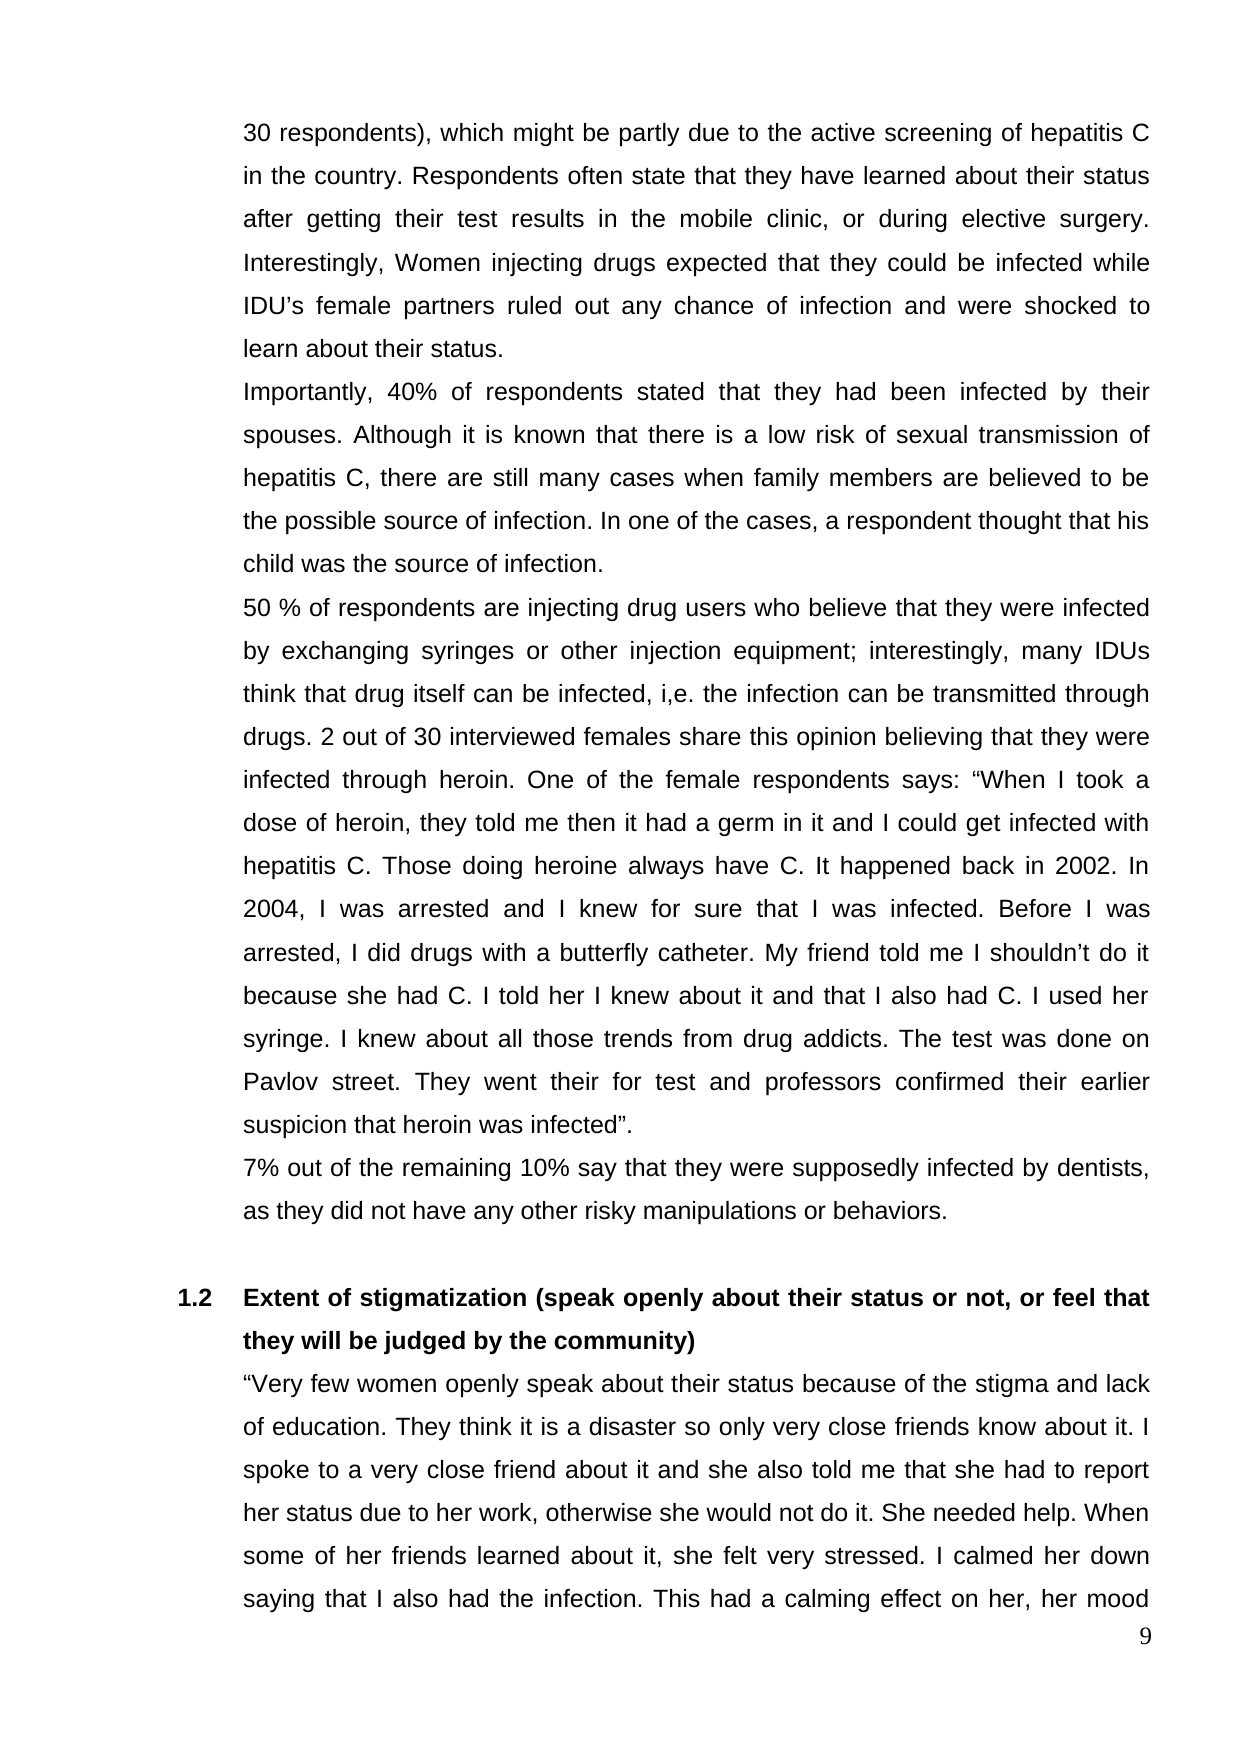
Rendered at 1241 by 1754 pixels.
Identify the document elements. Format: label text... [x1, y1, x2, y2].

list 7% out of the remaining 10% say that they were supposedly infected by dentists, as they did not have any other risky manipulations or behaviors. [243, 1153, 1152, 1225]
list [243, 1369, 1152, 1613]
list Importantly, 40% of respondents stated that they had been infected by their spouses. Although it is known that there is a low risk of sexual transmission of hepatitis C, there are still many cases when family members are believed to be the possible source of infection. In one of the cases, a respondent thought that his child was the source of infection. [243, 377, 1152, 578]
list 50 % of respondents are injecting drug users who believe that they were infected by exchanging syringes or other injection equipment; interestingly, many IDUs think that drug itself can be infected, i,e. the infection can be transmitted through drugs. 2 out of 30 interviewed females share this opinion believing that they were infected through heroin. One of the female respondents says: “When I took a dose of heroin, they told me then it had a germ in it and I could get infected with hepatitis C. Those doing heroine always have C. It happened back in 2002. In 2004, I was arrested and I knew for sure that I was infected. Before I was arrested, I did drugs with a butterfly catheter. My friend told me I shouldn’t do it because she had C. I told her I knew about it and that I also had C. I used her syringe. I knew about all those trends from drug addicts. The test was done on Pavlov street. They went their for test and professors confirmed their earlier suspicion that heroin was infected”. [243, 592, 1152, 1139]
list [243, 118, 1152, 362]
list Extent of stigmatization (speak openly about their status or not, or feel that they will be judged by the community) [177, 1282, 1152, 1354]
